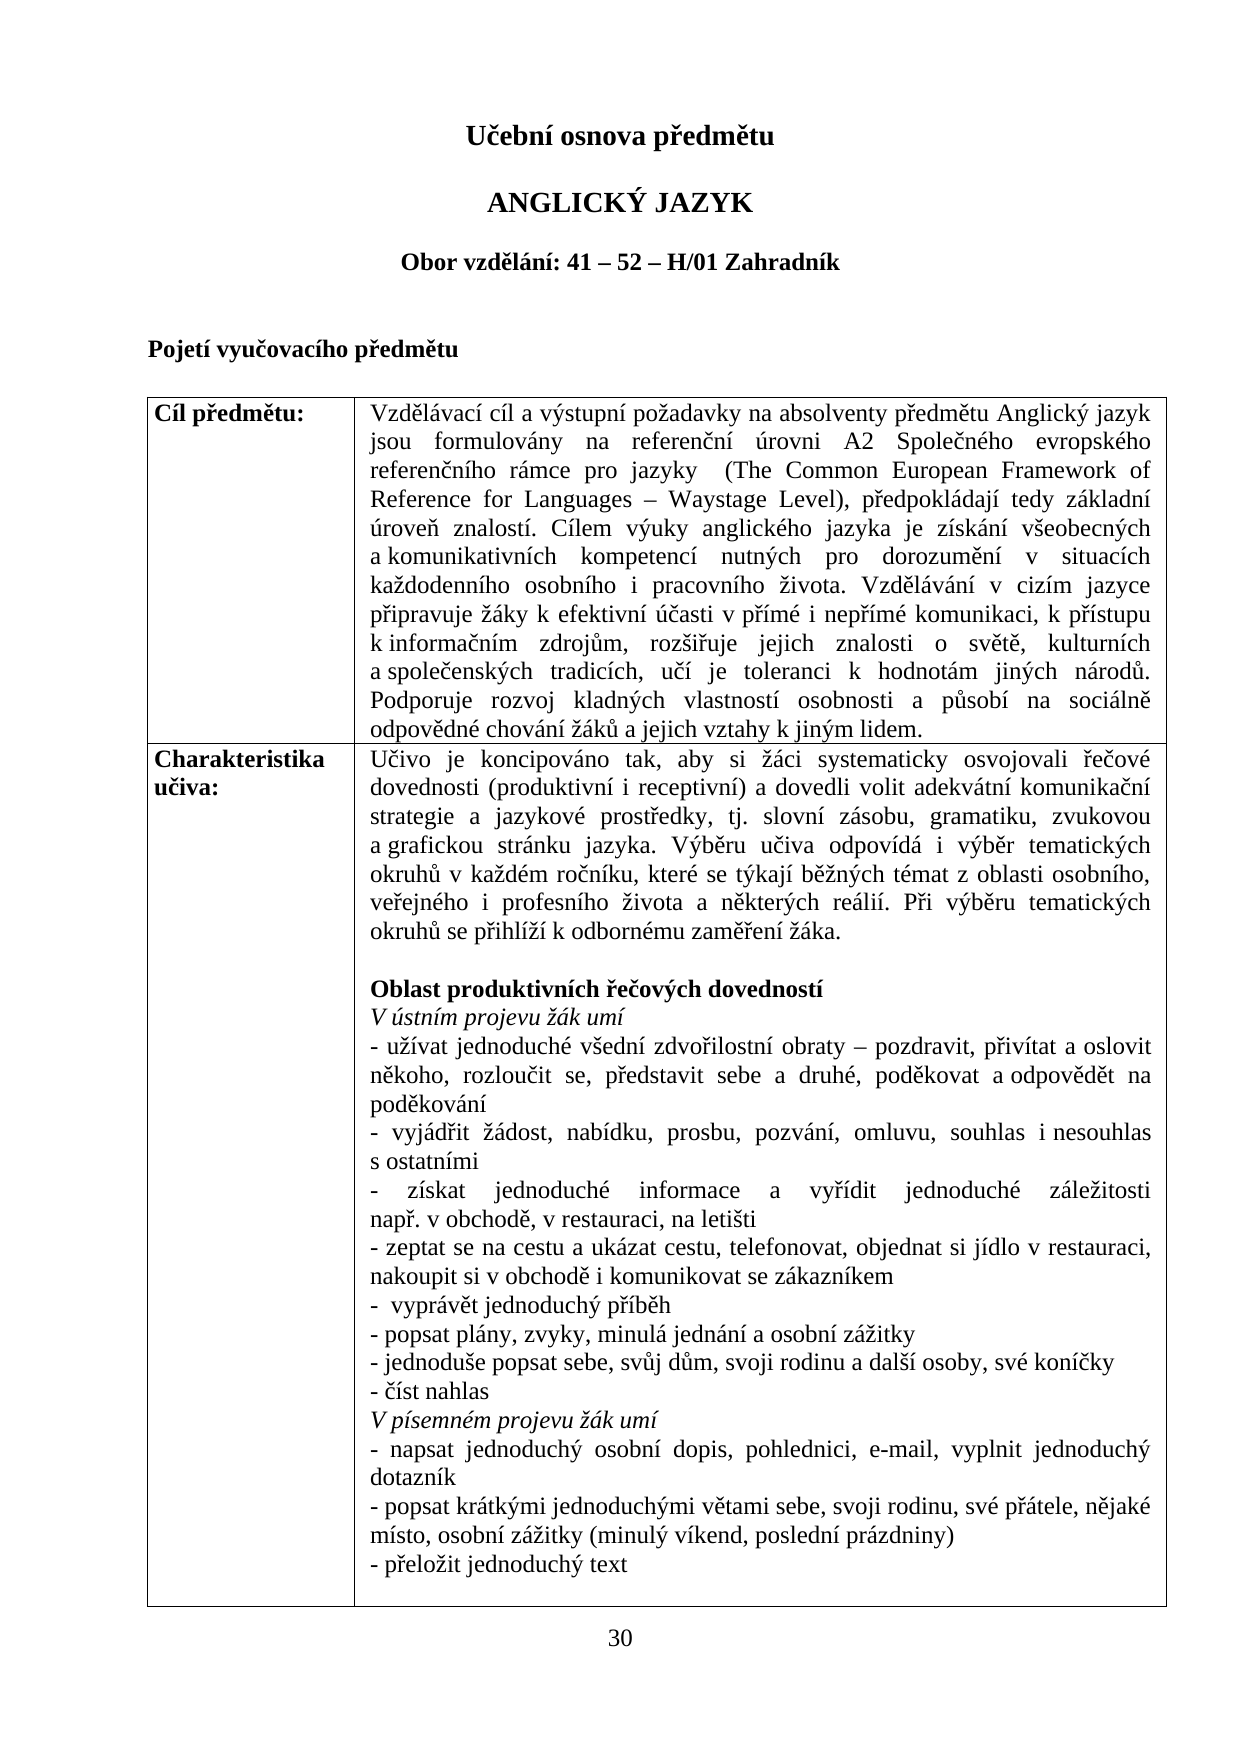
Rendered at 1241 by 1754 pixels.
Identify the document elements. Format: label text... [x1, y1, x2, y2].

text Učební osnova předmětu [148, 118, 1092, 152]
text Pojetí vyučovacího předmětu [148, 334, 1092, 362]
subtitle ANGLICKÝ JAZYK [148, 185, 1092, 219]
table_header Vzdělávací cíl a výstupní požadavky na absolventy předmětu Anglický jazyk jsou formulovány na referenční úrovni A2 Společného evropského referenčního rámce pro jazyky (The Common European Framework of Reference for Languages – Waystage Level), předpokládají tedy základní úroveň znalostí. Cílem výuky anglického jazyka je získání všeobecných a komunikativních kompetencí nutných pro dorozumění v situacích každodenního osobního i pracovního života. Vzdělávání v cizím jazyce připravuje žáky k efektivní účasti v přímé i nepřímé komunikaci, k přístupu k informačním zdrojům, rozšiřuje jejich znalosti o světě, kulturních a společenských tradicích, učí je toleranci k hodnotám jiných národů. Podporuje rozvoj kladných vlastností osobnosti a působí na sociálně odpovědné chování žáků a jejich vztahy k jiným lidem. [355, 398, 1166, 743]
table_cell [148, 744, 354, 1606]
table_header Cíl předmětu: [148, 398, 354, 743]
text Obor vzdělání: 41 – 52 – H/01 Zahradník [148, 247, 1092, 276]
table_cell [355, 744, 1166, 1606]
